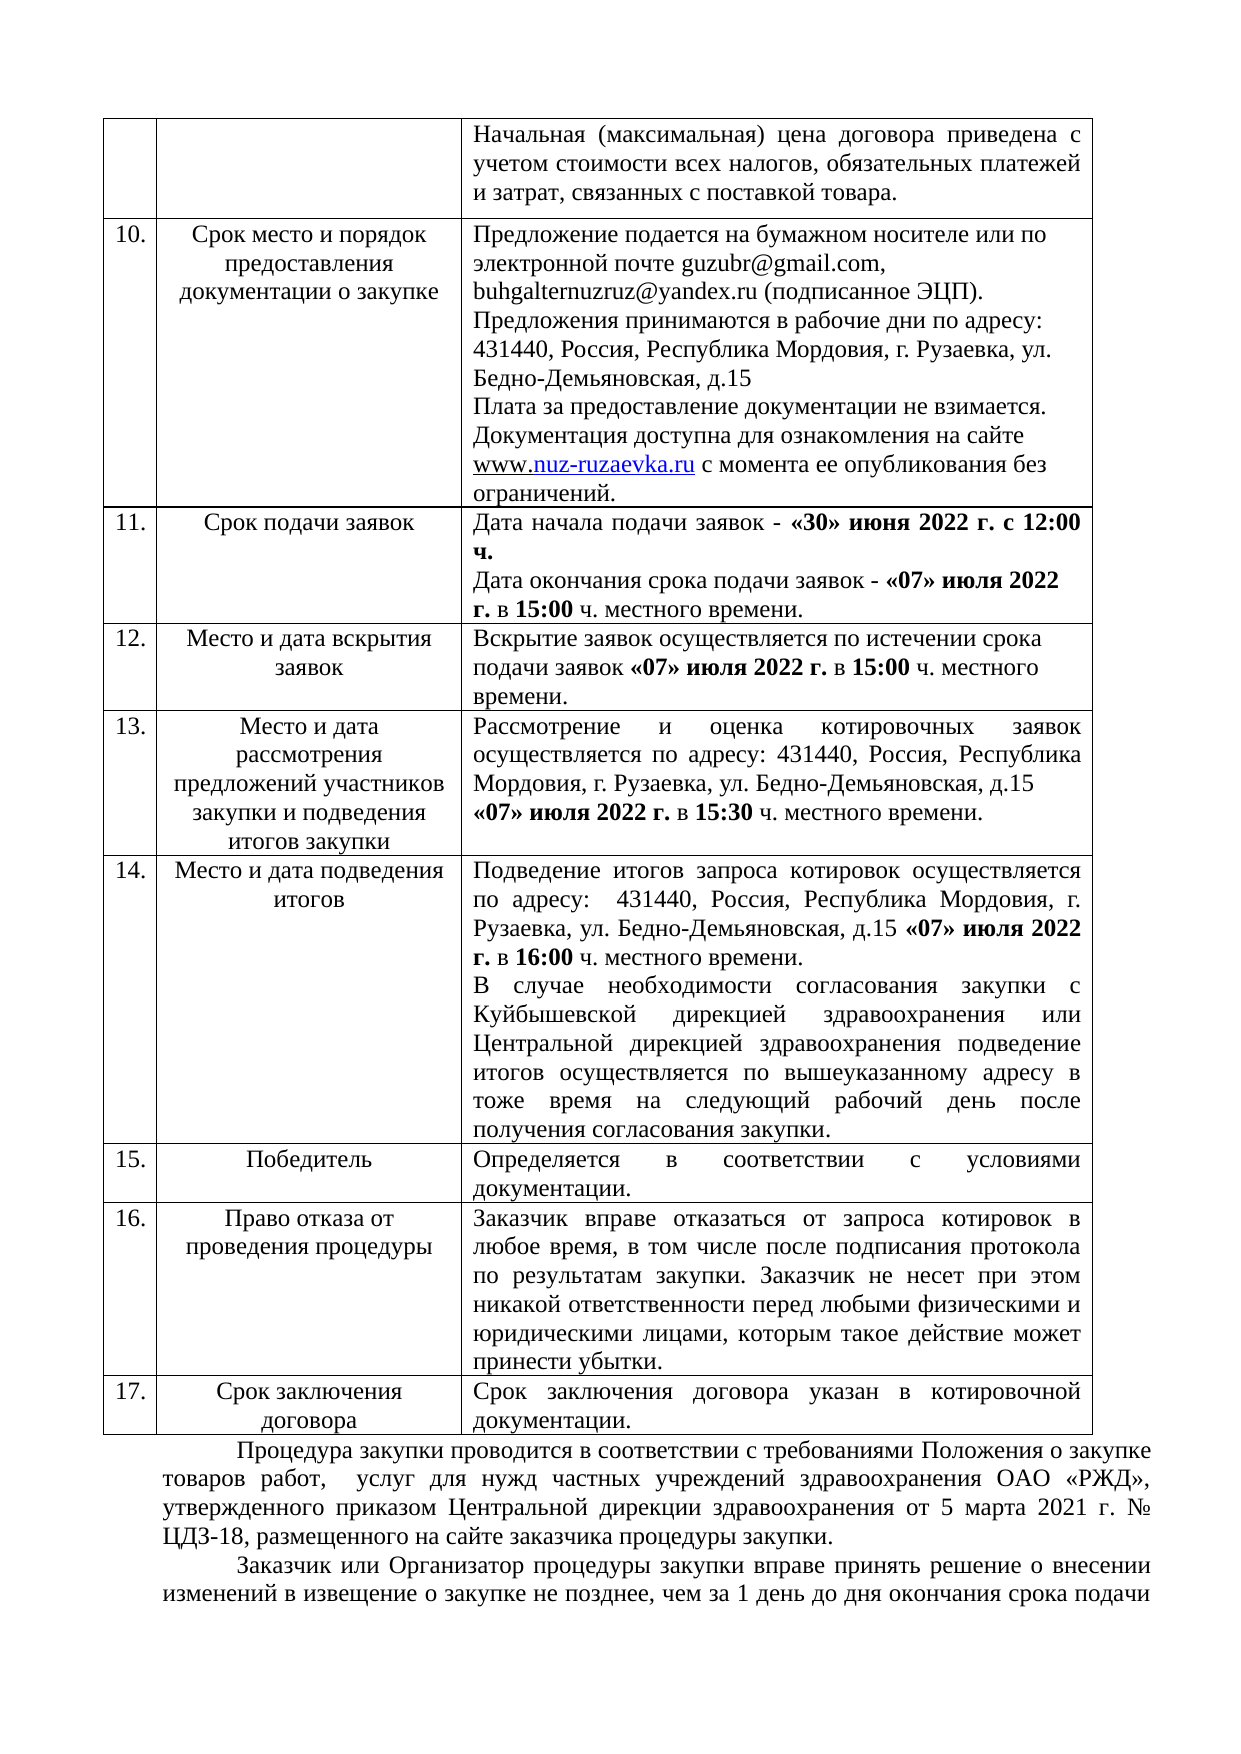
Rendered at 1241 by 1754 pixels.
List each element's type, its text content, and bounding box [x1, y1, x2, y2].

table_cell Рассмотрение и оценка котировочных заявок осуществляется по адресу: 431440, Россия, Республика Мордовия, г. Рузаевка, ул. Бедно-Демьяновская, д.15 «07» июля 2022 г. в 15:30 ч. местного времени. [462, 711, 1092, 854]
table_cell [157, 119, 461, 218]
table_cell [104, 624, 156, 710]
table_cell Предложение подается на бумажном носителе или по электронной почте guzubr@gmail.com, buhgalternuzruz@yandex.ru (подписанное ЭЦП). Предложения принимаются в рабочие дни по адресу: 431440, Россия, Республика Мордовия, г. Рузаевка, ул. Бедно-Демьяновская, д.15 Плата за предоставление документации не взимается. Документация доступна для ознакомления на сайте www.nuz-ruzaevka.ru с момента ее опубликования без ограничений. [462, 219, 1092, 506]
table_cell [104, 219, 156, 506]
table_cell Определяется в соответствии с условиями документации. [462, 1144, 1092, 1202]
table_cell [104, 1144, 156, 1202]
table_cell Дата начала подачи заявок - «30» июня 2022 г. с 12:00 ч. Дата окончания срока подачи заявок - «07» июля 2022 г. в 15:00 ч. местного времени. [462, 508, 1092, 622]
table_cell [462, 119, 1092, 218]
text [162, 1550, 1152, 1607]
table_cell Срок подачи заявок [157, 508, 461, 622]
table_cell Срок место и порядок предоставления документации о закупке [157, 219, 461, 506]
table_cell [104, 1376, 156, 1434]
table_cell Вскрытие заявок осуществляется по истечении срока подачи заявок «07» июля 2022 г. в 15:00 ч. местного времени. [462, 624, 1092, 710]
table_cell [104, 856, 156, 1143]
table_cell Право отказа от проведения процедуры [157, 1203, 461, 1375]
table_cell [104, 119, 156, 218]
table_cell Срок заключения договора указан в котировочной документации. [462, 1376, 1092, 1434]
table_cell [104, 508, 156, 622]
table_cell Заказчик вправе отказаться от запроса котировок в любое время, в том числе после подписания протокола по результатам закупки. Заказчик не несет при этом никакой ответственности перед любыми физическими и юридическими лицами, которым такое действие может принести убытки. [462, 1203, 1092, 1375]
table_cell Место и дата рассмотрения предложений участников закупки и подведения итогов закупки [157, 711, 461, 854]
table_cell Подведение итогов запроса котировок осуществляется по адресу: 431440, Россия, Республика Мордовия, г. Рузаевка, ул. Бедно-Демьяновская, д.15 «07» июля 2022 г. в 16:00 ч. местного времени. В случае необходимости согласования закупки с Куйбышевской дирекцией здравоохранения или Центральной дирекцией здравоохранения подведение итогов осуществляется по вышеуказанному адресу в тоже время на следующий рабочий день после получения согласования закупки. [462, 856, 1092, 1143]
table_cell Место и дата вскрытия заявок [157, 624, 461, 710]
table_cell Победитель [157, 1144, 461, 1202]
table_cell [104, 711, 156, 854]
table_cell Срок заключения договора [157, 1376, 461, 1434]
text Процедура закупки проводится в соответствии с требованиями Положения о закупке товаров работ, услуг для нужд частных учреждений здравоохранения ОАО «РЖД», утвержденного приказом Центральной дирекции здравоохранения от 5 марта 2021 г. № ЦДЗ-18, размещенного на сайте заказчика процедуры закупки. [162, 1435, 1152, 1550]
table_cell [104, 1203, 156, 1375]
table_cell Место и дата подведения итогов [157, 856, 461, 1143]
